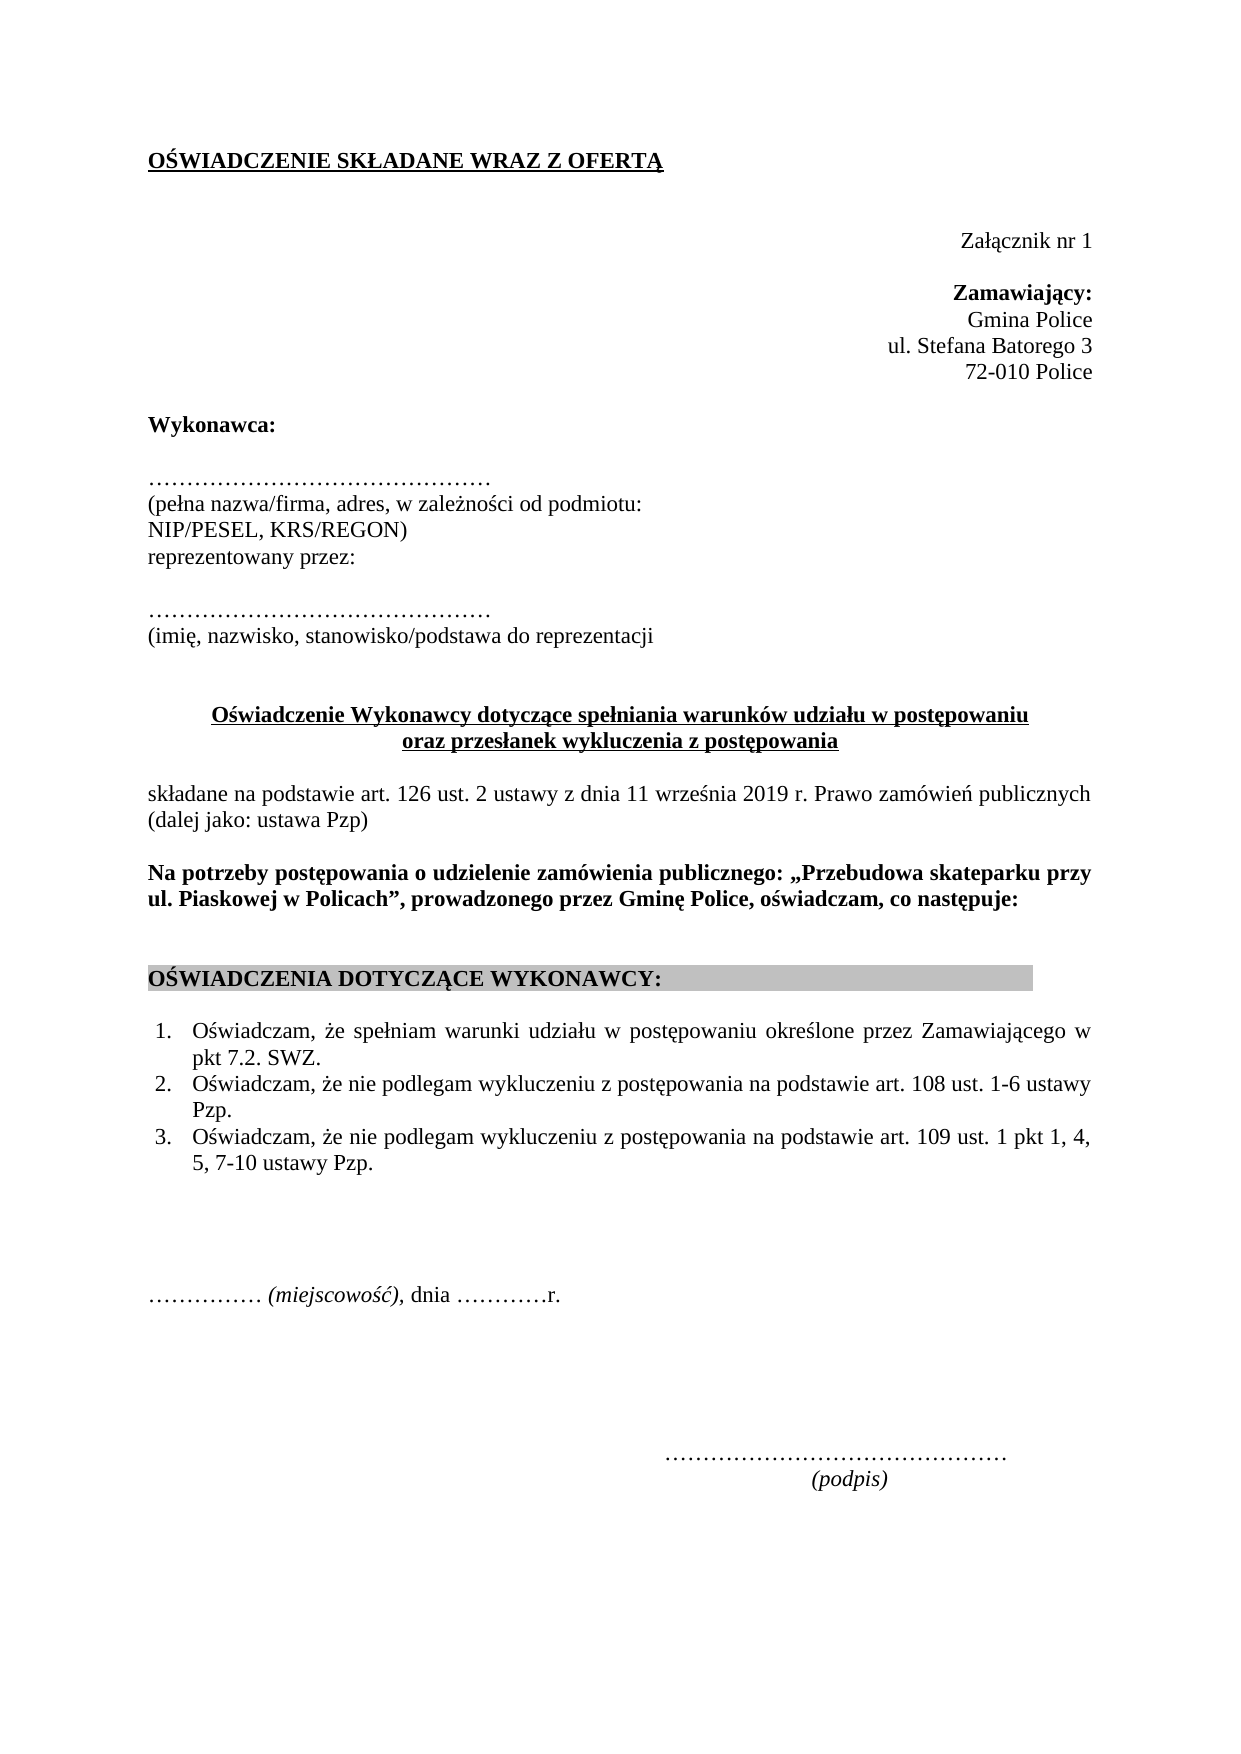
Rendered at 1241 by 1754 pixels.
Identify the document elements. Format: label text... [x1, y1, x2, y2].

text ……………………………………… [148, 596, 1093, 622]
text (podpis) [738, 1465, 1093, 1492]
text OŚWIADCZENIA DOTYCZĄCE WYKONAWCY: [148, 964, 1093, 991]
text ……………………………………… [148, 464, 1093, 490]
list Oświadczam, że nie podlegam wykluczeniu z postępowania na podstawie art. 109 ust. 1 pkt 1, 4, 5, 7-10 ustawy Pzp. [154, 1123, 1093, 1175]
text składane na podstawie art. 126 ust. 2 ustawy z dnia 11 września 2019 r. Prawo zamówień publicznych (dalej jako: ustawa Pzp) [148, 780, 1093, 833]
text (pełna nazwa/firma, adres, w zależności od podmiotu: [148, 490, 1093, 517]
text (imię, nazwisko, stanowisko/podstawa do reprezentacji [148, 622, 1093, 648]
list Oświadczam, że nie podlegam wykluczeniu z postępowania na podstawie art. 108 ust. 1-6 ustawy Pzp. [154, 1070, 1093, 1123]
text Wykonawca: [148, 411, 1093, 437]
text reprezentowany przez: [148, 543, 1093, 569]
text Na potrzeby postępowania o udzielenie zamówienia publicznego: „Przebudowa skateparku przy ul. Piaskowej w Policach”, prowadzonego przez Gminę Police, oświadczam, co następuje: [148, 859, 1093, 912]
text Gmina Police [148, 306, 1093, 332]
text Zamawiający: [148, 279, 1093, 306]
text Oświadczenie Wykonawcy dotyczące spełniania warunków udziału w postępowaniu [148, 701, 1093, 727]
text NIP/PESEL, KRS/REGON) [148, 517, 1093, 543]
text …………… (miejscowość), dnia …………r. [148, 1281, 1093, 1307]
list Oświadczam, że spełniam warunki udziału w postępowaniu określone przez Zamawiającego w pkt 7.2. SWZ. [154, 1017, 1093, 1070]
text oraz przesłanek wykluczenia z postępowania [148, 727, 1093, 754]
text ul. Stefana Batorego 3 [148, 332, 1093, 358]
text OŚWIADCZENIE SKŁADANE WRAZ Z OFERTĄ [148, 148, 1093, 174]
text ……………………………………… [664, 1439, 1093, 1465]
text Załącznik nr 1 [148, 227, 1093, 253]
text 72-010 Police [148, 358, 1093, 385]
